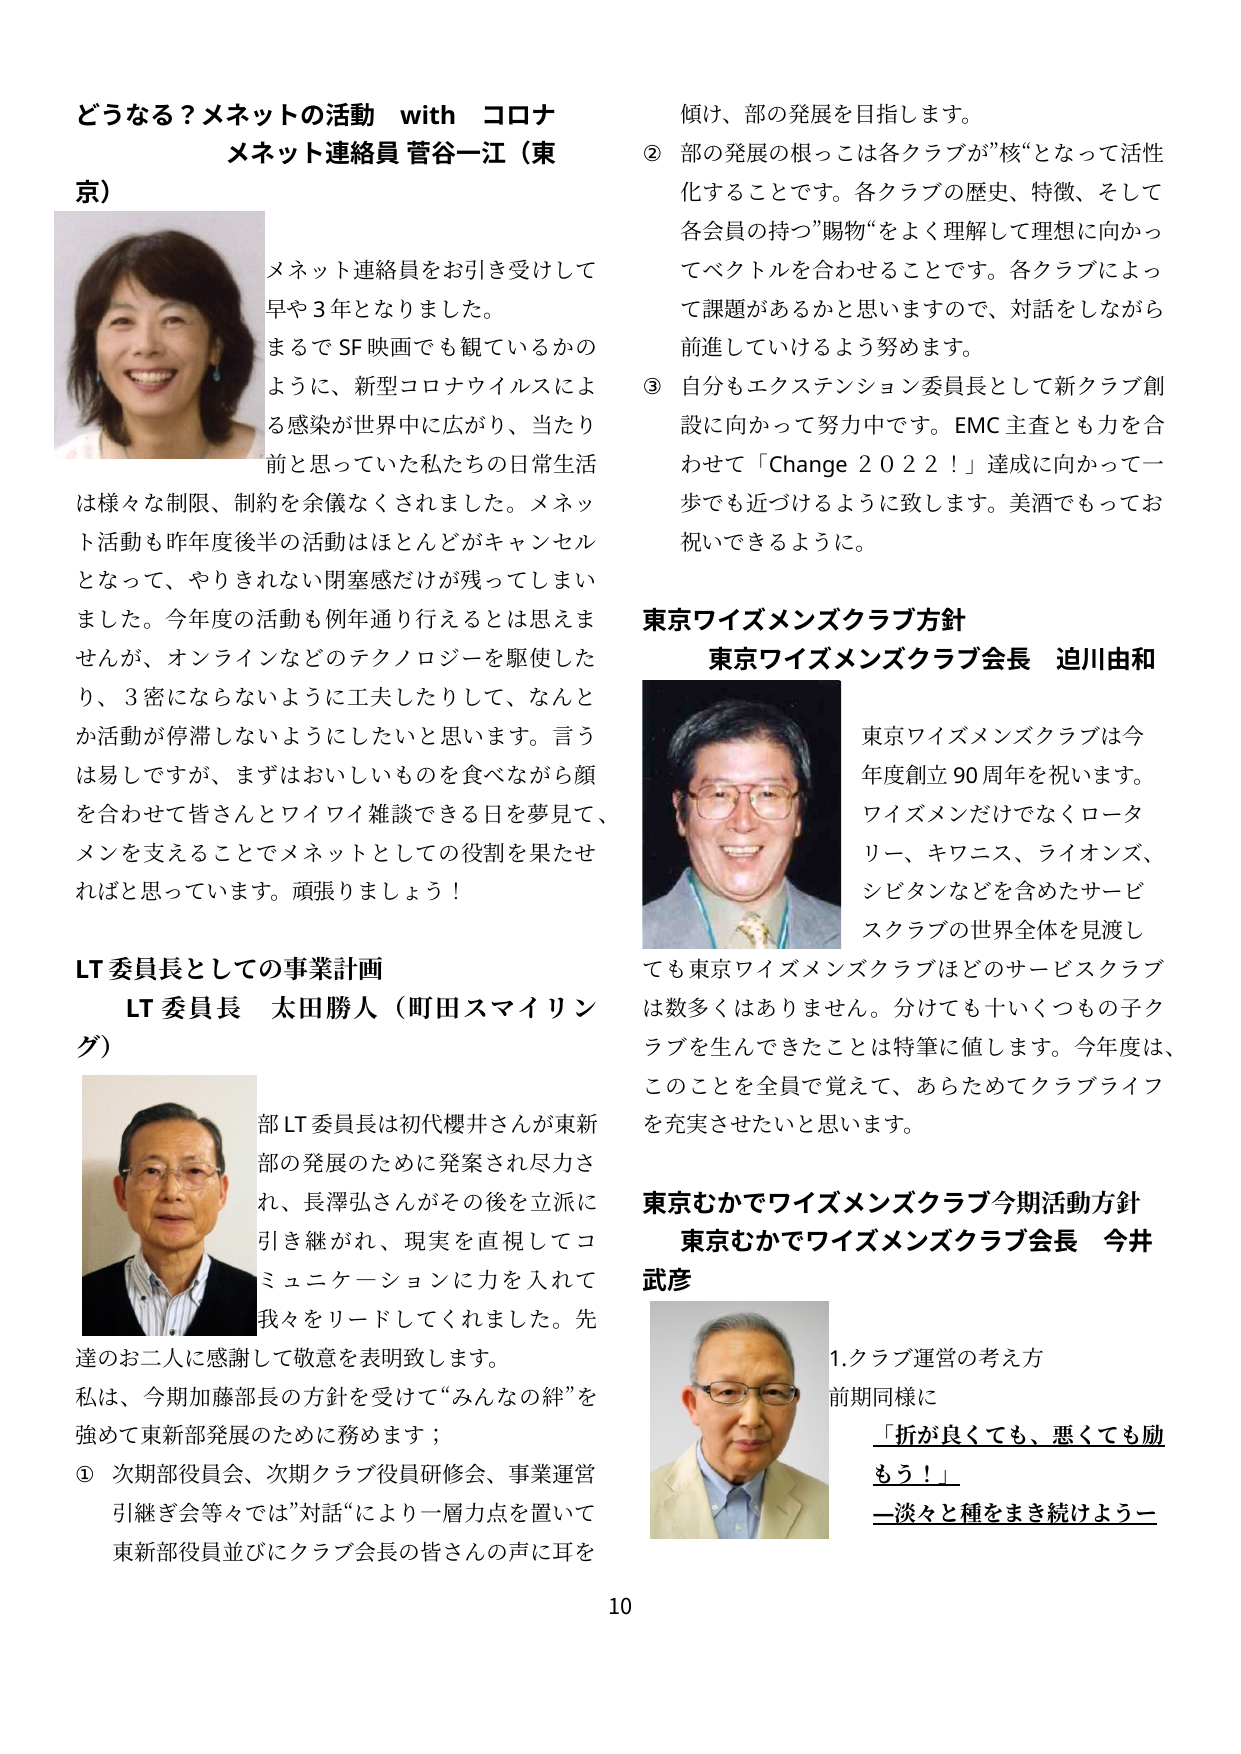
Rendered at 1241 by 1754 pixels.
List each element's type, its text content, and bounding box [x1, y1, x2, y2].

text LT委員長としての事業計画 [75, 949, 598, 987]
list 次期部役員会、次期クラブ役員研修会、事業運営引継ぎ会等々では”対話“により一層力点を置いて東新部役員並びにクラブ会長の皆さんの声に耳を傾け、部の発展を目指します。 [642, 94, 1165, 133]
picture [642, 680, 842, 949]
list ―淡々と種をまき続けようー [686, 1493, 1165, 1531]
text 前期同様に [642, 1376, 1165, 1415]
list 自分もエクステンション委員長として新クラブ創設に向かって努力中です。EMC主査とも力を合わせて「Change ２０２２！」達成に向かって一歩でも近づけるように致します。美酒でもってお祝いできるように。 [642, 366, 1165, 560]
picture [650, 1415, 829, 1539]
list 次期部役員会、次期クラブ役員研修会、事業運営引継ぎ会等々では”対話“により一層力点を置いて東新部役員並びにクラブ会長の皆さんの声に耳を傾け、部の発展を目指します。 [75, 1454, 598, 1570]
picture [54, 211, 265, 459]
text ワイズメンだけでなくロータ [842, 793, 1165, 832]
text 年度創立90周年を祝います。 [842, 754, 1165, 793]
text メネット連絡員をお引き受けして早や3年となりました。 [75, 249, 598, 327]
text 東京ワイズメンズクラブ会長 迫川由和 [642, 638, 1165, 677]
text リー、キワニス、ライオンズ、 [842, 832, 1165, 871]
list 部の発展の根っこは各クラブが”核“となって活性化することです。各クラブの歴史、特徴、そして各会員の持つ”賜物“をよく理解して理想に向かってベクトルを合わせることです。各クラブによって課題があるかと思いますので、対話をしながら前進していけるよう努めます。 [642, 133, 1165, 366]
text 東京ワイズメンズクラブ方針 [642, 599, 1165, 638]
text まるでSF映画でも観ているかのように、新型コロナウイルスによる感染が世界中に広がり、当たり前と思っていた私たちの日常生活は様々な制限、制約を余儀なくされました。メネット活動も昨年度後半の活動はほとんどがキャンセルとなって、やりきれない閉塞感だけが残ってしまいました。今年度の活動も例年通り行えるとは思えませんが、オンラインなどのテクノロジーを駆使したり、３密にならないように工夫したりして、なんとか活動が停滞しないようにしたいと思います。言うは易しですが、まずはおいしいものを食べながら顔を合わせて皆さんとワイワイ雑談できる日を夢見て、メンを支えることでメネットとしての役割を果たせればと思っています。頑張りましょう！ [75, 327, 598, 910]
text 私は、今期加藤部長の方針を受けて“みんなの絆”を強めて東新部発展のために務めます； [75, 1376, 598, 1454]
picture [650, 1301, 829, 1337]
text 部LT委員長は初代櫻井さんが東新部の発展のために発案され尽力され、長澤弘さんがその後を立派に引き継がれ、現実を直視してコミュニケ―ションに力を入れて我々をリードしてくれました。先達のお二人に感謝して敬意を表明致します。 [75, 1104, 598, 1376]
text LT委員長 太田勝人（町田スマイリング） [75, 987, 598, 1065]
text 東京むかでワイズメンズクラブ会長 今井武彦 [642, 1221, 1165, 1298]
text メネット連絡員 菅谷一江（東京） [75, 133, 598, 210]
text シビタンなどを含めたサービ [842, 871, 1165, 910]
text ても東京ワイズメンズクラブほどのサービスクラブは数多くはありません。分けても十いくつもの子クラブを生んできたことは特筆に値します。今年度は、このことを全員で覚えて、あらためてクラブライフを充実させたいと思います。 [642, 949, 1165, 1143]
list 「折が良くても、悪くても励もう！」 [686, 1415, 1165, 1493]
picture [82, 1075, 257, 1104]
text 東京むかでワイズメンズクラブ今期活動方針 [642, 1182, 1165, 1221]
text スクラブの世界全体を見渡し [842, 910, 1165, 949]
text 東京ワイズメンズクラブは今 [842, 716, 1165, 754]
list 1.クラブ運営の考え方 [642, 1337, 1165, 1376]
text どうなる？メネットの活動 with コロナ [75, 94, 598, 133]
